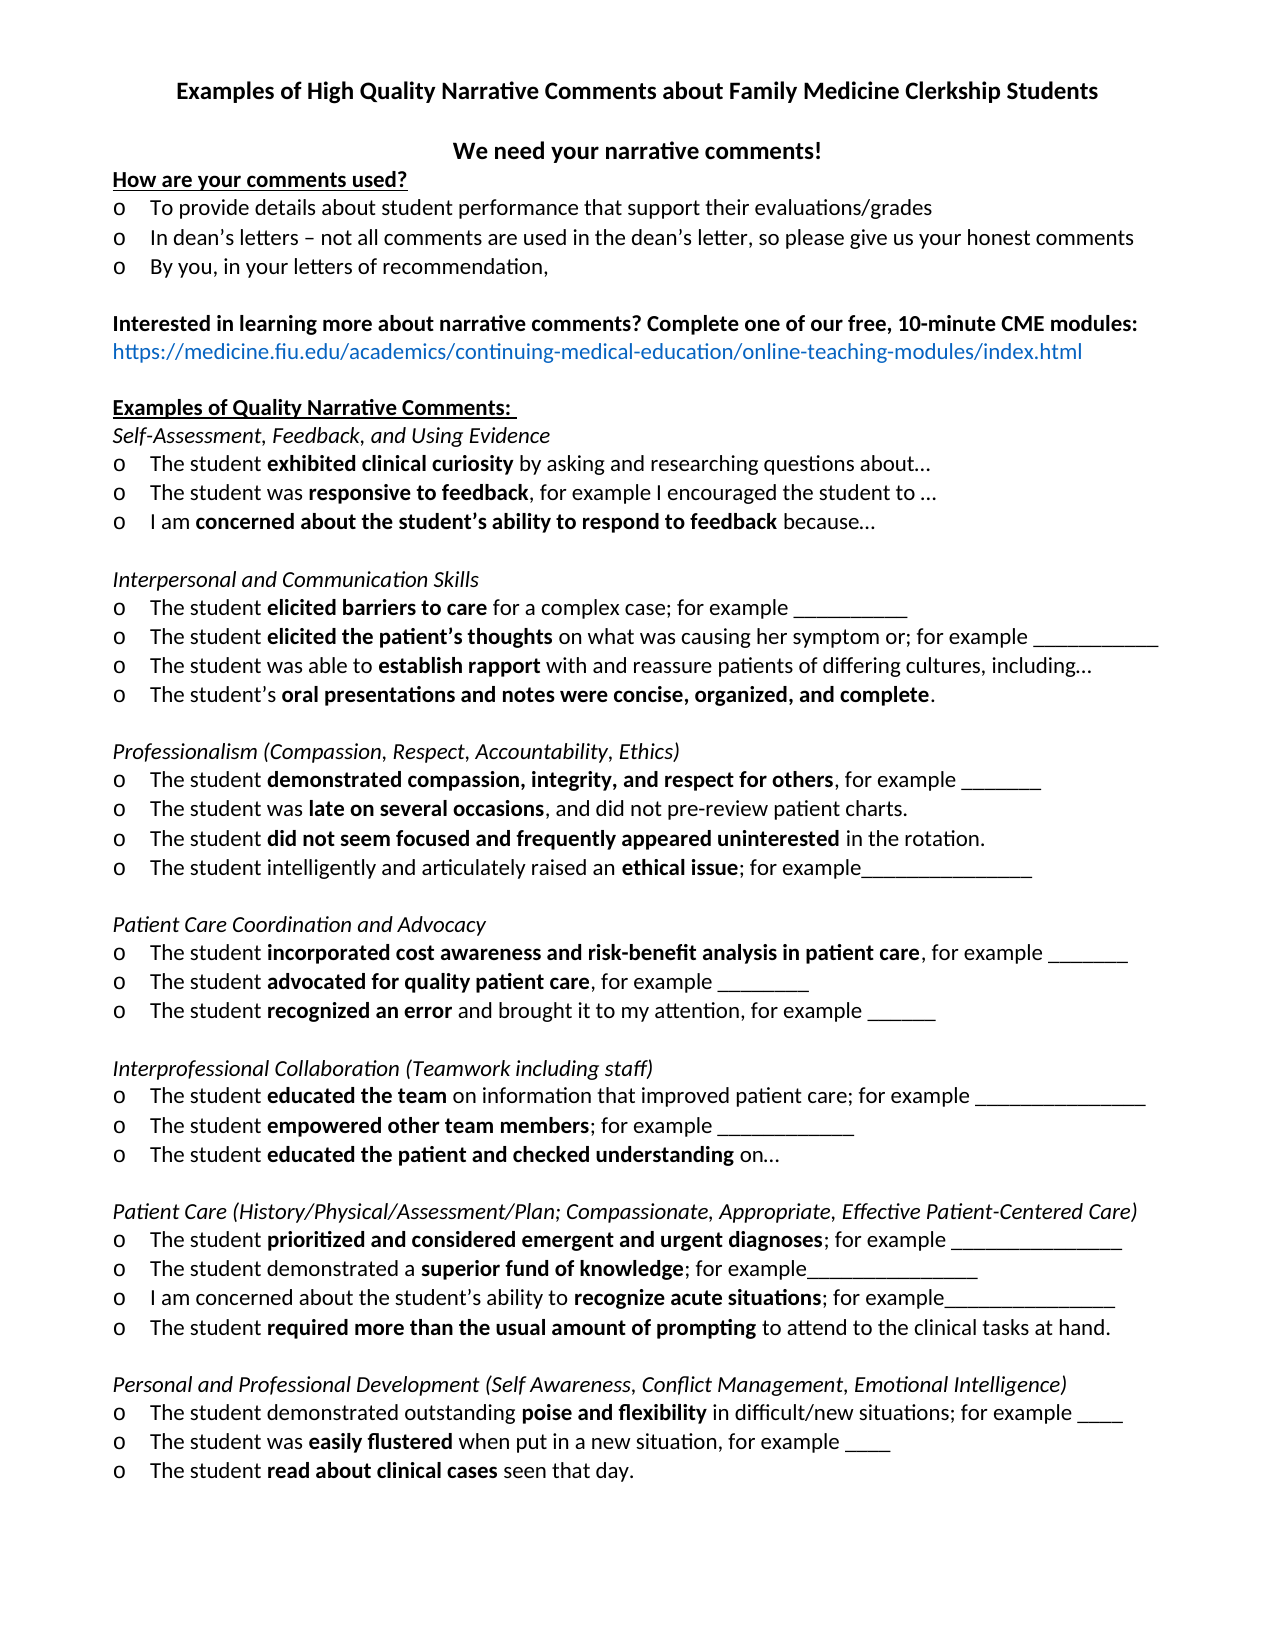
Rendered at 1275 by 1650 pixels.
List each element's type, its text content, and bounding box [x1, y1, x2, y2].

list The student read about clinical cases seen that day. [112, 1456, 1162, 1485]
list The student elicited barriers to care for a complex case; for example __________ [112, 593, 1162, 622]
list The student demonstrated a superior fund of knowledge; for example_______________ [112, 1254, 1162, 1283]
list In dean’s letters – not all comments are used in the dean’s letter, so please give us your honest comments [112, 223, 1162, 252]
list The student exhibited clinical curiosity by asking and researching questions about… [112, 449, 1162, 478]
list I am concerned about the student’s ability to recognize acute situations; for example_______________ [112, 1283, 1162, 1313]
list The student prioritized and considered emergent and urgent diagnoses; for example _______________ [112, 1225, 1162, 1254]
list The student was responsive to feedback, for example I encouraged the student to … [112, 478, 1162, 507]
text Examples of Quality Narrative Comments: [112, 393, 1162, 421]
list The student was late on several occasions, and did not pre-review patient charts. [112, 794, 1162, 824]
list The student empowered other team members; for example ____________ [112, 1111, 1162, 1140]
text https://medicine.fiu.edu/academics/continuing-medical-education/online-teaching-modules/index.html [112, 337, 1162, 365]
list The student educated the patient and checked understanding on… [112, 1140, 1162, 1169]
text We need your narrative comments! [112, 135, 1162, 166]
list To provide details about student performance that support their evaluations/grades [112, 193, 1162, 223]
list The student advocated for quality patient care, for example ________ [112, 967, 1162, 996]
list The student educated the team on information that improved patient care; for example _______________ [112, 1082, 1162, 1111]
list The student was able to establish rapport with and reassure patients of differing cultures, including… [112, 651, 1162, 680]
list The student demonstrated outstanding poise and flexibility in difficult/new situations; for example ____ [112, 1398, 1162, 1427]
text Interested in learning more about narrative comments? Complete one of our free, 10-minute CME modules: [112, 309, 1162, 337]
list The student intelligently and articulately raised an ethical issue; for example_______________ [112, 853, 1162, 882]
list The student’s oral presentations and notes were concise, organized, and complete. [112, 680, 1162, 709]
list The student required more than the usual amount of prompting to attend to the clinical tasks at hand. [112, 1313, 1162, 1342]
text Personal and Professional Development (Self Awareness, Conflict Management, Emotional Intelligence) [112, 1370, 1162, 1398]
list I am concerned about the student’s ability to respond to feedback because… [112, 507, 1162, 537]
list By you, in your letters of recommendation, [112, 252, 1162, 281]
list The student was easily flustered when put in a new situation, for example ____ [112, 1427, 1162, 1456]
list The student recognized an error and brought it to my attention, for example ______ [112, 996, 1162, 1026]
text Self-Assessment, Feedback, and Using Evidence [112, 421, 1162, 449]
text Professionalism (Compassion, Respect, Accountability, Ethics) [112, 737, 1162, 765]
list The student elicited the patient’s thoughts on what was causing her symptom or; for example ___________ [112, 622, 1162, 651]
text Patient Care Coordination and Advocacy [112, 910, 1162, 938]
text Interpersonal and Communication Skills [112, 565, 1162, 593]
list The student did not seem focused and frequently appeared uninterested in the rotation. [112, 824, 1162, 853]
list The student demonstrated compassion, integrity, and respect for others, for example _______ [112, 765, 1162, 794]
text Interprofessional Collaboration (Teamwork including staff) [112, 1054, 1162, 1082]
list The student incorporated cost awareness and risk-benefit analysis in patient care, for example _______ [112, 938, 1162, 967]
text How are your comments used? [112, 166, 1162, 193]
text Patient Care (History/Physical/Assessment/Plan; Compassionate, Appropriate, Effective Patient-Centered Care) [112, 1197, 1162, 1225]
